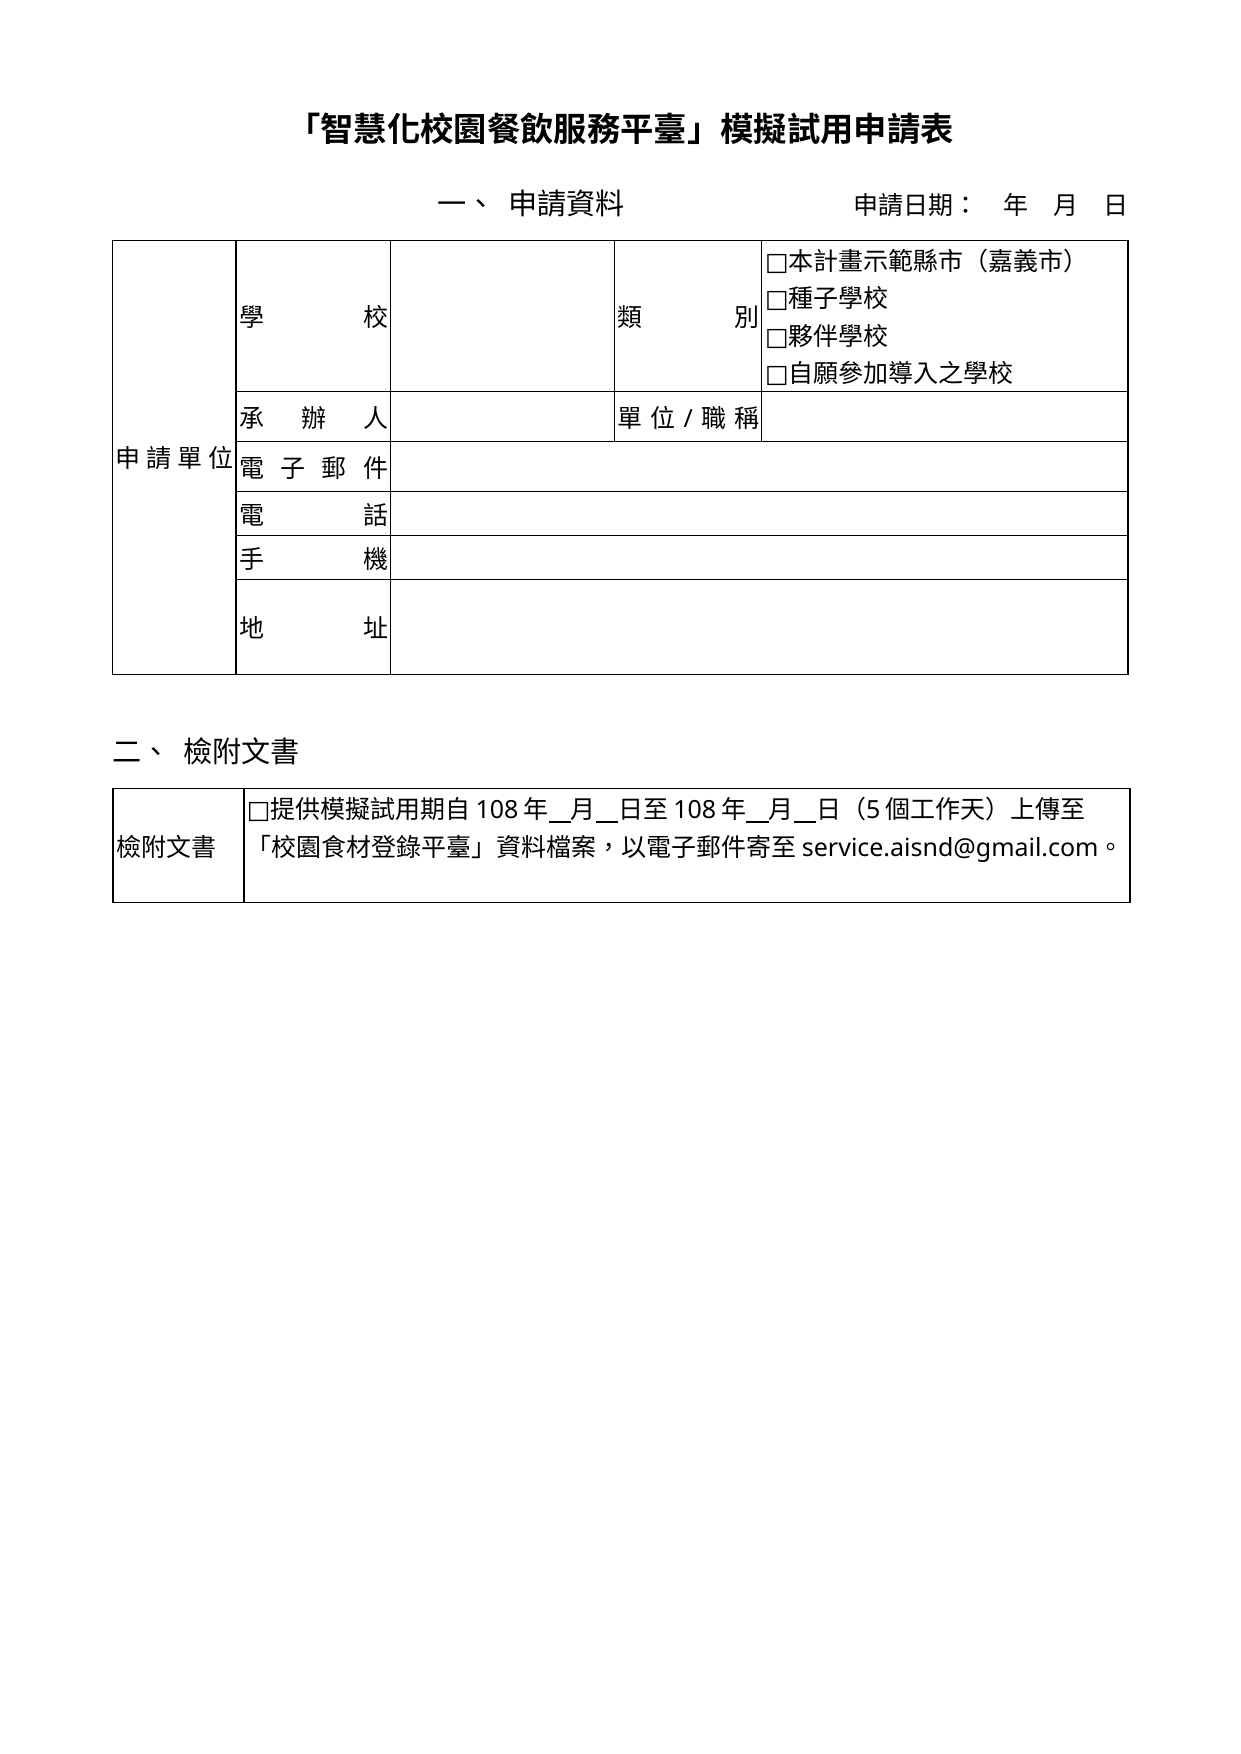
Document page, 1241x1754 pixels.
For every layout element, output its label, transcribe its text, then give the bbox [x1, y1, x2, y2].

table_cell [391, 392, 614, 441]
table_header 類別 [615, 241, 761, 391]
table_cell 電子郵件 [237, 442, 390, 491]
text 「智慧化校園餐飲服務平臺」模擬試用申請表 [112, 89, 1128, 164]
table_header 學校 [237, 241, 390, 391]
table_cell 電話 [237, 492, 390, 534]
table_cell 承辦人 [237, 392, 390, 441]
table_cell 地址 [237, 580, 390, 673]
table_cell 手機 [237, 536, 390, 578]
list 申請資料 申請日期： 年 月 日 [112, 164, 1128, 239]
table_header 申請單位 [113, 241, 235, 673]
table_cell 單位/職稱 [615, 392, 761, 441]
table_header [391, 241, 614, 391]
table_header □提供模擬試用期自108年 月 日至108年 月 日（5個工作天）上傳至「校園食材登錄平臺」資料檔案，以電子郵件寄至service.aisnd@gmail.com。 [245, 789, 1129, 902]
table_cell [391, 580, 1127, 673]
table_cell [391, 536, 1127, 578]
list 檢附文書 [112, 713, 1128, 788]
table_cell [391, 492, 1127, 534]
table_header □本計畫示範縣市（嘉義市） □種子學校 □夥伴學校 □自願參加導入之學校 [762, 241, 1127, 391]
table_cell [391, 442, 1127, 491]
table_header 檢附文書 [114, 789, 243, 902]
table_cell [762, 392, 1127, 441]
